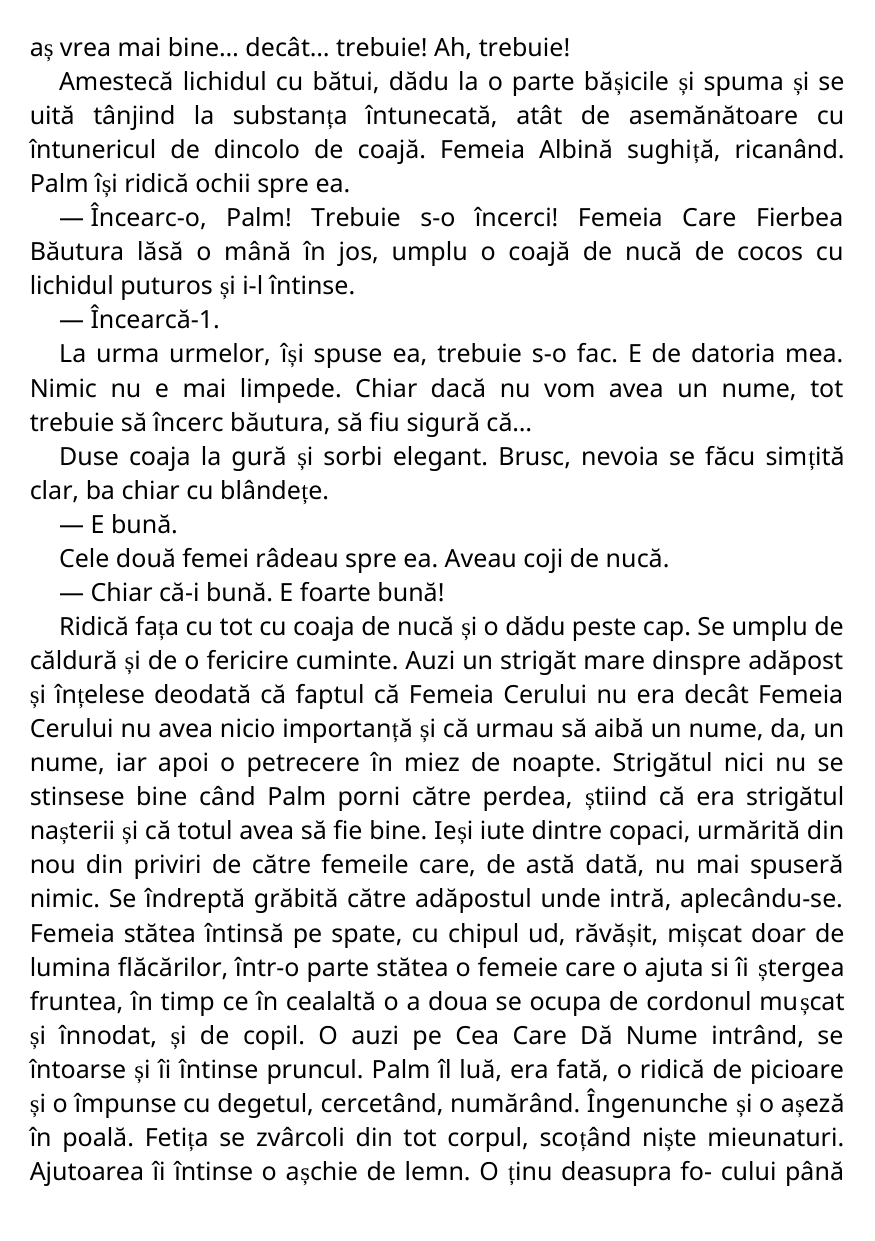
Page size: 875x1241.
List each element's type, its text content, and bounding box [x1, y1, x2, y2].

text Amestecă lichidul cu bătui, dădu la o parte bășicile și spuma și se uită tânjind la substanța întunecată, atât de asemănătoare cu întunericul de dincolo de coajă. Femeia Albină sughiță, ricanând. Palm își ridică ochii spre ea. [29, 64, 844, 200]
text La urma urmelor, își spuse ea, trebuie s-o fac. E de datoria mea. Nimic nu e mai limpede. Chiar dacă nu vom avea un nume, tot trebuie să încerc băutura, să fiu sigură că… [29, 336, 844, 438]
text — E bună. [29, 506, 844, 541]
text — Încearc-o, Palm! Trebuie s-o încerci! Femeia Care Fierbea Băutura lăsă o mână în jos, umplu o coajă de nucă de cocos cu lichidul puturos și i-l întinse. [29, 200, 844, 302]
text Cele două femei râdeau spre ea. Aveau coji de nucă. [29, 541, 844, 574]
text — Încearcă-1. [29, 302, 844, 336]
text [29, 29, 844, 64]
text Duse coaja la gură și sorbi elegant. Brusc, nevoia se făcu simțită clar, ba chiar cu blândețe. [29, 438, 844, 506]
text — Chiar că-i bună. E foarte bună! [29, 574, 844, 609]
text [29, 609, 844, 1188]
